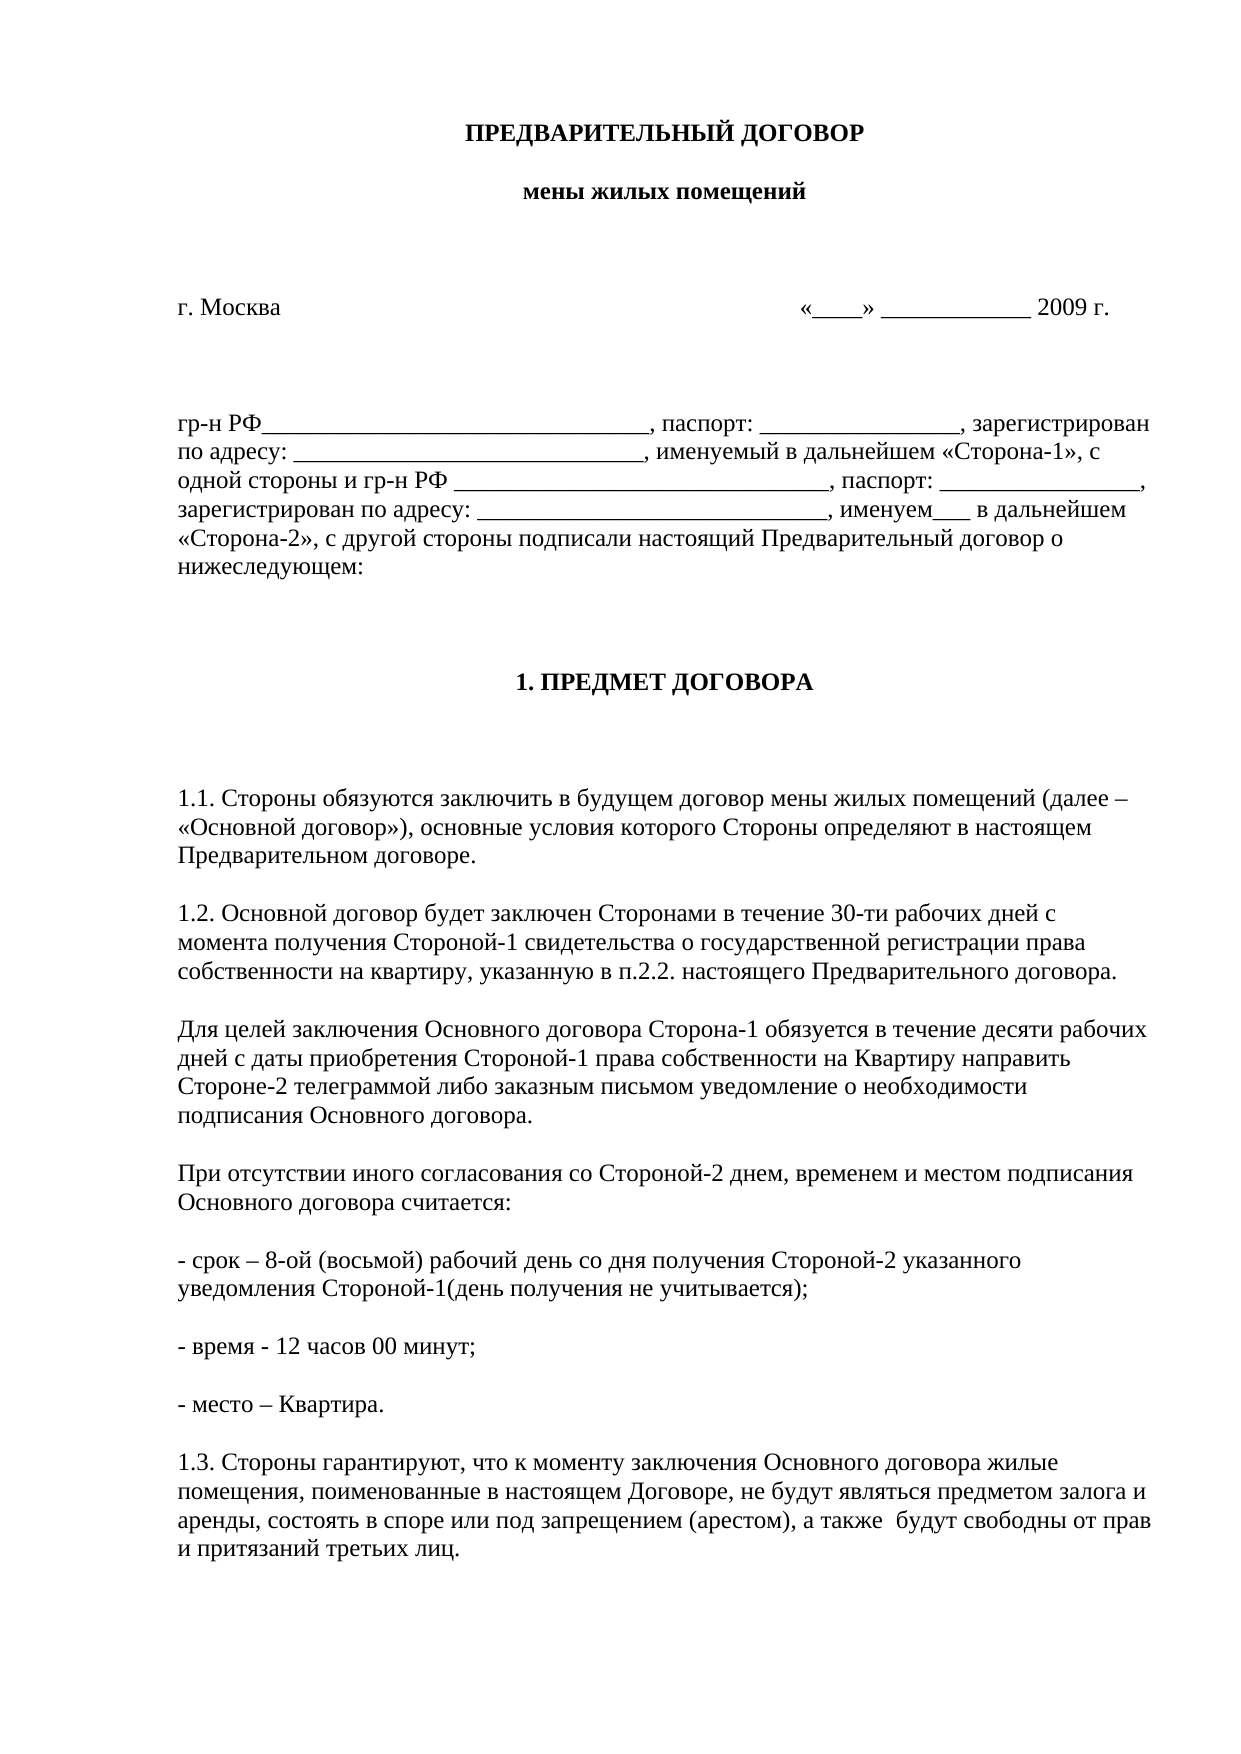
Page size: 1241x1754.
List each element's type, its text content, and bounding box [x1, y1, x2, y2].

text 1.1. Стороны обязуются заключить в будущем договор мены жилых помещений (далее – «Основной договор»), основные условия которого Стороны определяют в настоящем Предварительном договоре. [177, 783, 1152, 869]
text - время - 12 часов 00 минут; [177, 1331, 1152, 1360]
text ПРЕДВАРИТЕЛЬНЫЙ ДОГОВОР [177, 118, 1152, 147]
text 1. ПРЕДМЕТ ДОГОВОРА [177, 667, 1152, 696]
text - срок – 8-ой (восьмой) рабочий день со дня получения Стороной-2 указанного уведомления Стороной-1(день получения не учитывается); [177, 1245, 1152, 1302]
text При отсутствии иного согласования со Стороной-2 днем, временем и местом подписания Основного договора считается: [177, 1158, 1152, 1216]
text - место – Квартира. [177, 1389, 1152, 1418]
text гр-н РФ_______________________________, паспорт: ________________, зарегистрирован по адресу: ____________________________, именуемый в дальнейшем «Сторона-1», с одной стороны и гр-н РФ ______________________________, паспорт: ________________, зарегистрирован по адресу: ____________________________, именуем___ в дальнейшем «Сторона-2», с другой стороны подписали настоящий Предварительный договор о нижеследующем: [177, 408, 1152, 580]
text 1.2. Основной договор будет заключен Сторонами в течение 30-ти рабочих дней с момента получения Стороной-1 свидетельства о государственной регистрации права собственности на квартиру, указанную в п.2.2. настоящего Предварительного договора. [177, 898, 1152, 985]
text г. Москва «____» ____________ 2009 г. [177, 292, 1152, 321]
text мены жилых помещений [177, 176, 1152, 205]
text 1.3. Стороны гарантируют, что к моменту заключения Основного договора жилые помещения, поименованные в настоящем Договоре, не будут являться предметом залога и аренды, состоять в споре или под запрещением (арестом), а также будут свободны от прав и притязаний третьих лиц. [177, 1447, 1152, 1562]
text Для целей заключения Основного договора Сторона-1 обязуется в течение десяти рабочих дней с даты приобретения Стороной-1 права собственности на Квартиру направить Стороне-2 телеграммой либо заказным письмом уведомление о необходимости подписания Основного договора. [177, 1014, 1152, 1129]
